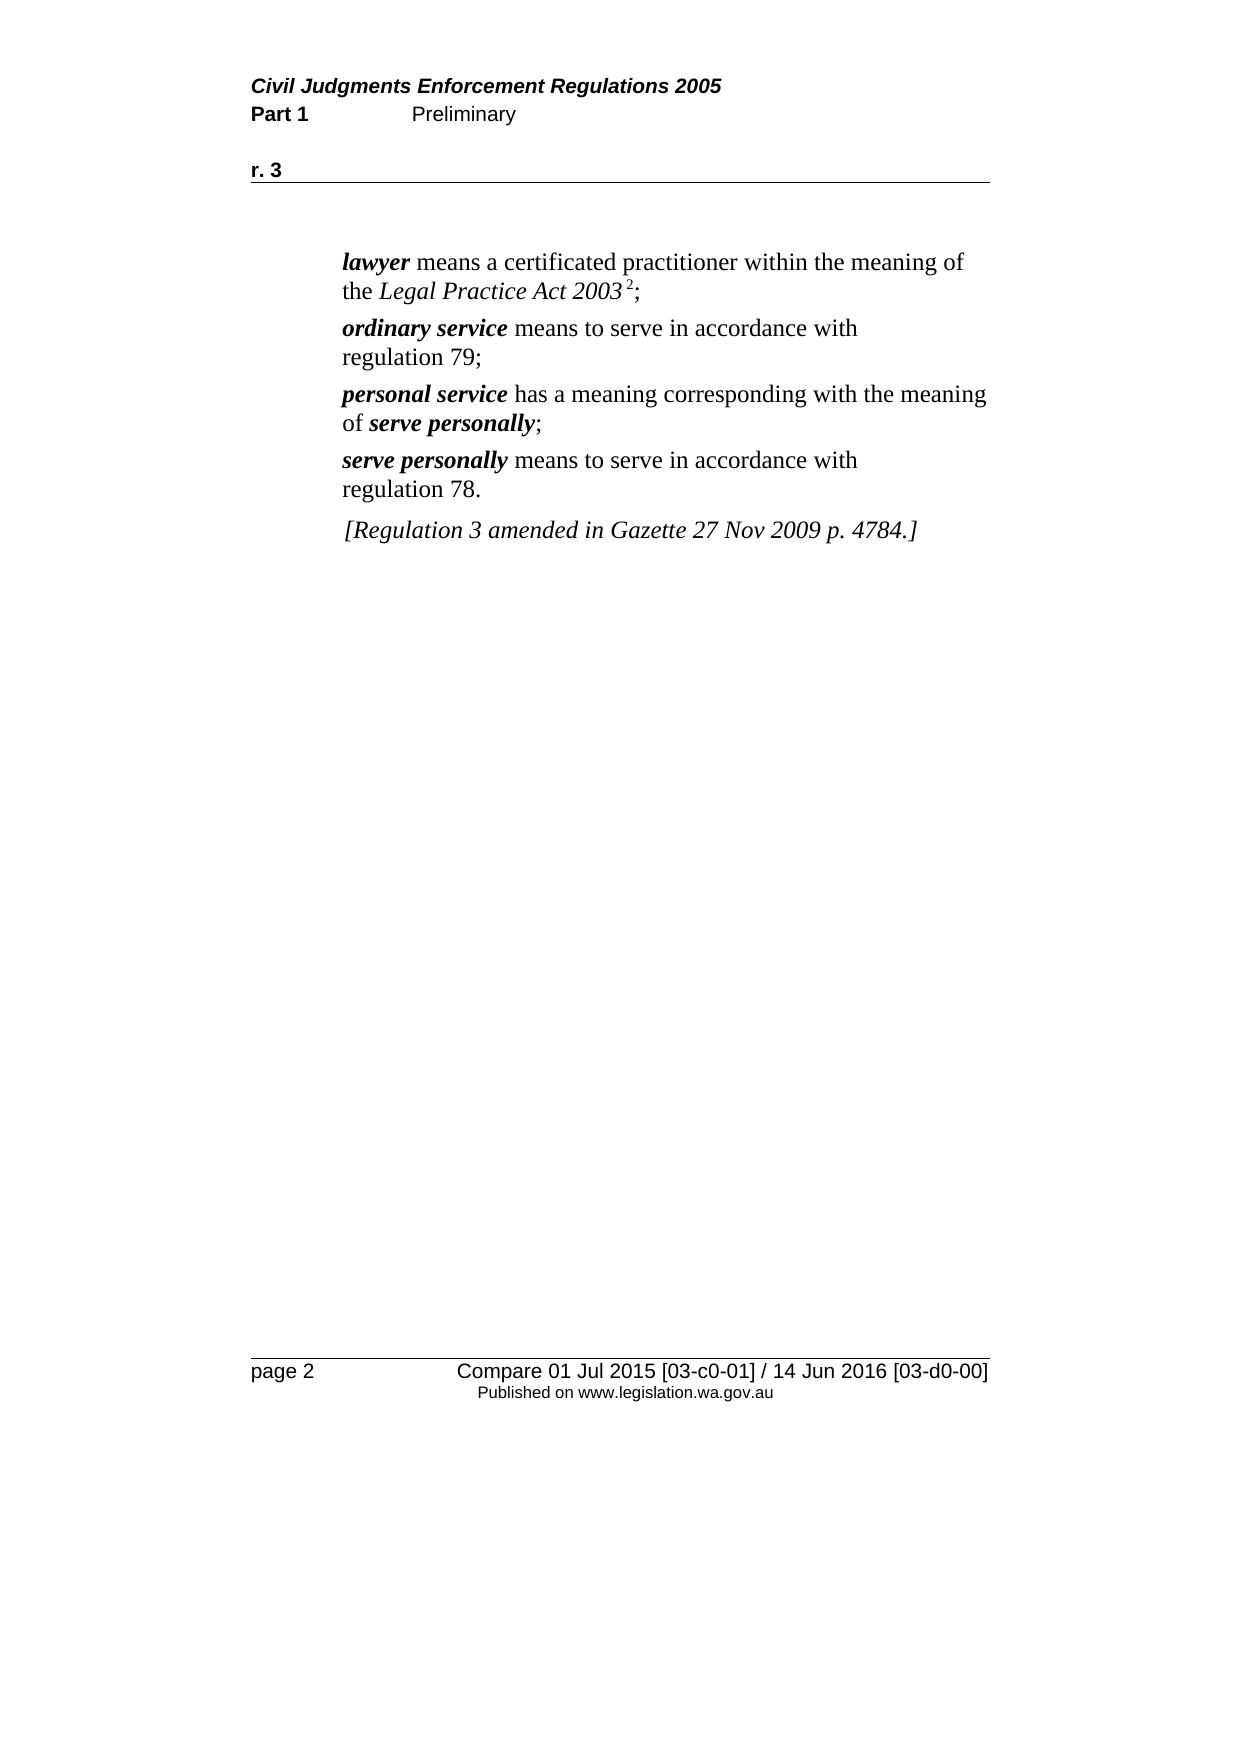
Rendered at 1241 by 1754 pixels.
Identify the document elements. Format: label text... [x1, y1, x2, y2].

text personal service has a meaning corresponding with the meaning of serve personally; [251, 379, 990, 437]
text serve personally means to serve in accordance with regulation 78. [251, 445, 990, 502]
text lawyer means a certificated practitioner within the meaning of the Legal Practice Act 2003 2; [251, 247, 990, 305]
text [Regulation 3 amended in Gazette 27 Nov 2009 p. 4784.] [251, 515, 990, 544]
text ordinary service means to serve in accordance with regulation 79; [251, 313, 990, 371]
